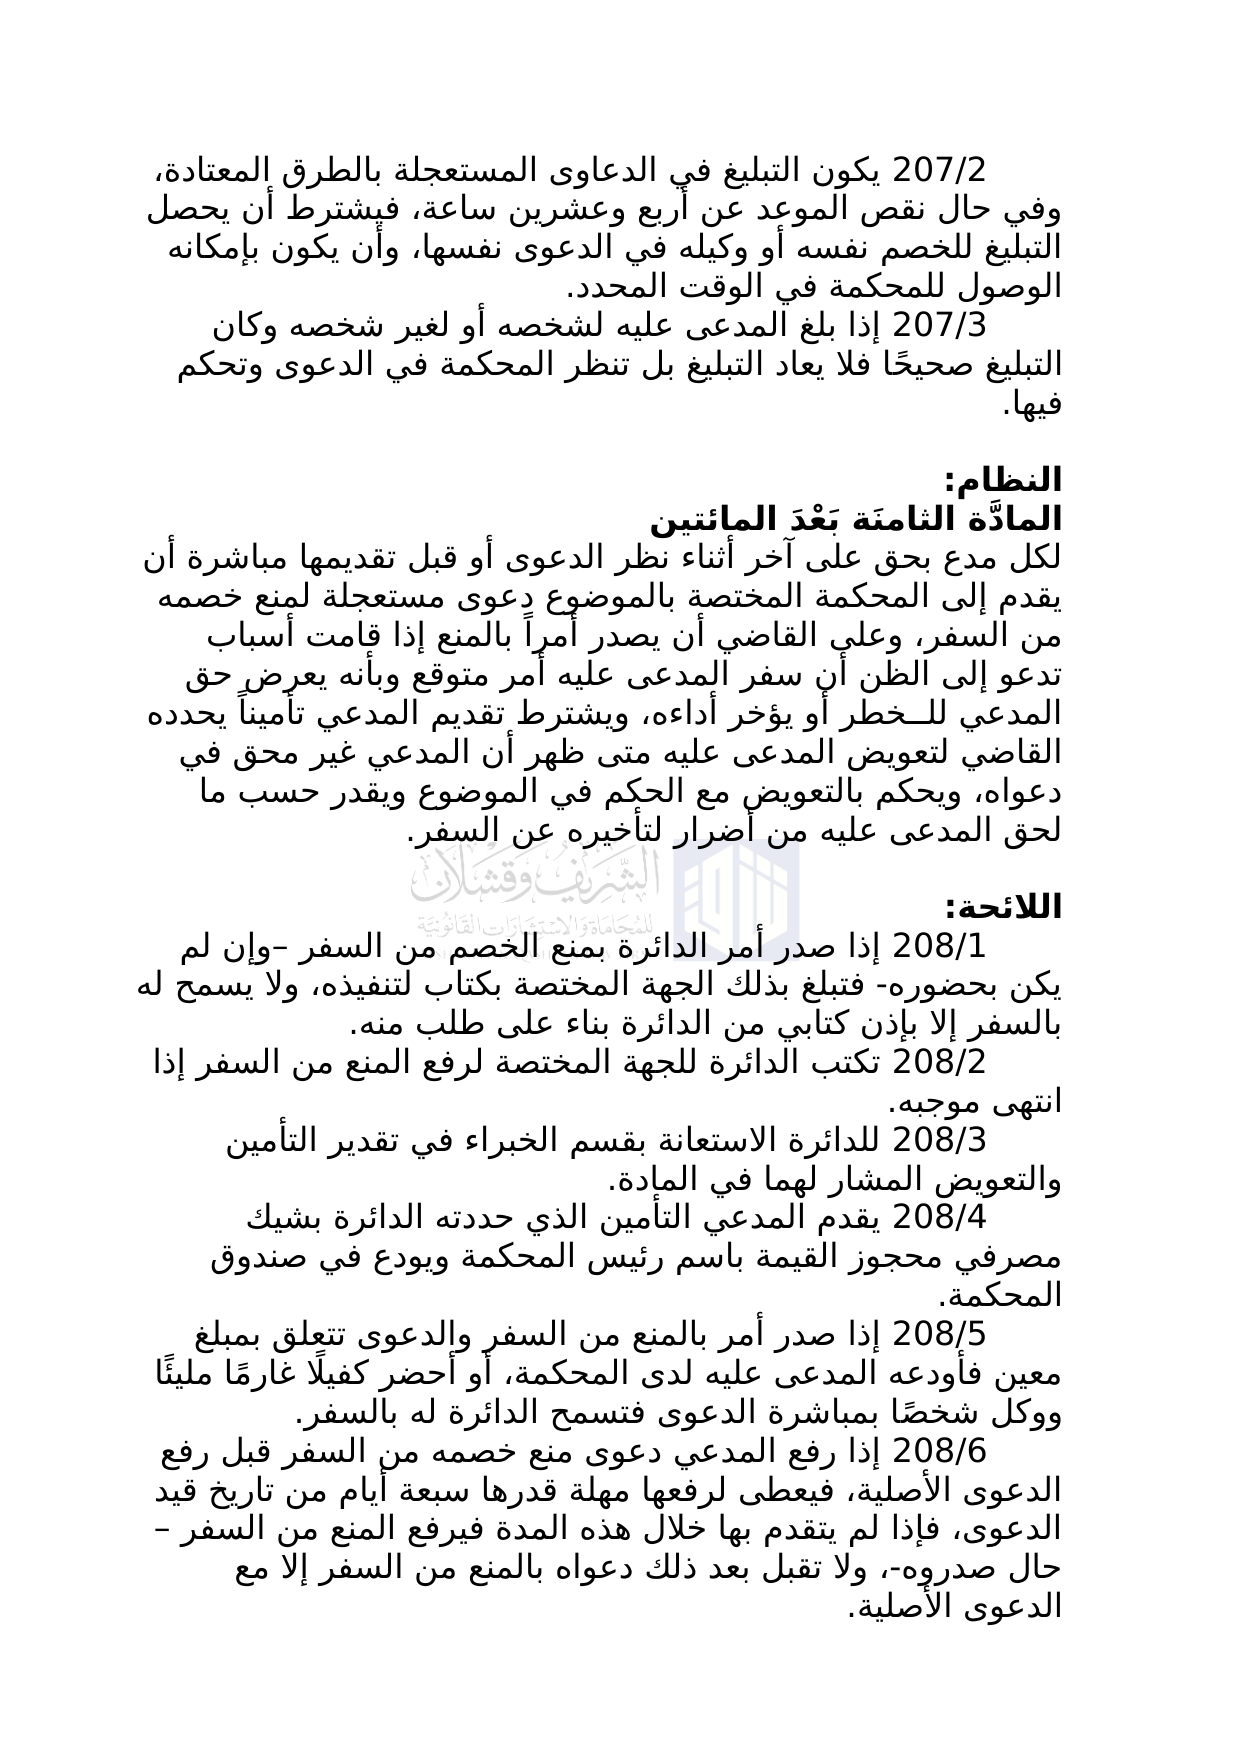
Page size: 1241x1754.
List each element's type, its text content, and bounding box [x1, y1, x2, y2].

text 208/4 يقدم المدعي التأمين الذي حددته الدائرة بشيك مصرفي محجوز القيمة باسم رئيس المحكمة ويودع في صندوق المحكمة. [133, 1198, 1063, 1314]
text المادَّة الثامنَة بَعْدَ المائتين [133, 499, 1063, 538]
text 207/2 يكون التبليغ في الدعاوى المستعجلة بالطرق المعتادة، وفي حال نقص الموعد عن أربع وعشرين ساعة، فيشترط أن يحصل التبليغ للخصم نفسه أو وكيله في الدعوى نفسها، وأن يكون بإمكانه الوصول للمحكمة في الوقت المحدد. [133, 150, 1063, 305]
text النظام: [133, 460, 1063, 499]
text لكل مدع بحق على آخر أثناء نظر الدعوى أو قبل تقديمها مباشرة أن يقدم إلى المحكمة المختصة بالموضوع دعوى مستعجلة لمنع خصمه من السفر، وعلى القاضي أن يصدر أمراً بالمنع إذا قامت أسباب تدعو إلى الظن أن سفر المدعى عليه أمر متوقع وبأنه يعرض حق المدعي للــخطر أو يؤخر أداءه، ويشترط تقديم المدعي تأميناً يحدده القاضي لتعويض المدعى عليه متى ظهر أن المدعي غير محق في دعواه، ويحكم بالتعويض مع الحكم في الموضوع ويقدر حسب ما لحق المدعى عليه من أضرار لتأخيره عن السفر. [133, 538, 1063, 849]
text 208/3 للدائرة الاستعانة بقسم الخبراء في تقدير التأمين والتعويض المشار لهما في المادة. [133, 1120, 1063, 1198]
text 208/5 إذا صدر أمر بالمنع من السفر والدعوى تتعلق بمبلغ معين فأودعه المدعى عليه لدى المحكمة، أو أحضر كفيلًا غارمًا مليئًا ووكل شخصًا بمباشرة الدعوى فتسمح الدائرة له بالسفر. [133, 1314, 1063, 1431]
text 207/3 إذا بلغ المدعى عليه لشخصه أو لغير شخصه وكان التبليغ صحيحًا فلا يعاد التبليغ بل تنظر المحكمة في الدعوى وتحكم فيها. [133, 305, 1063, 422]
text 208/6 إذا رفع المدعي دعوى منع خصمه من السفر قبل رفع الدعوى الأصلية، فيعطى لرفعها مهلة قدرها سبعة أيام من تاريخ قيد الدعوى، فإذا لم يتقدم بها خلال هذه المدة فيرفع المنع من السفر –حال صدروه-، ولا تقبل بعد ذلك دعواه بالمنع من السفر إلا مع الدعوى الأصلية. [133, 1431, 1063, 1625]
text 208/2 تكتب الدائرة للجهة المختصة لرفع المنع من السفر إذا انتهى موجبه. [133, 1043, 1063, 1120]
text اللائحة: [133, 887, 1063, 926]
text 208/1 إذا صدر أمر الدائرة بمنع الخصم من السفر –وإن لم يكن بحضوره- فتبلغ بذلك الجهة المختصة بكتاب لتنفيذه، ولا يسمح له بالسفر إلا بإذن كتابي من الدائرة بناء على طلب منه. [133, 926, 1063, 1043]
